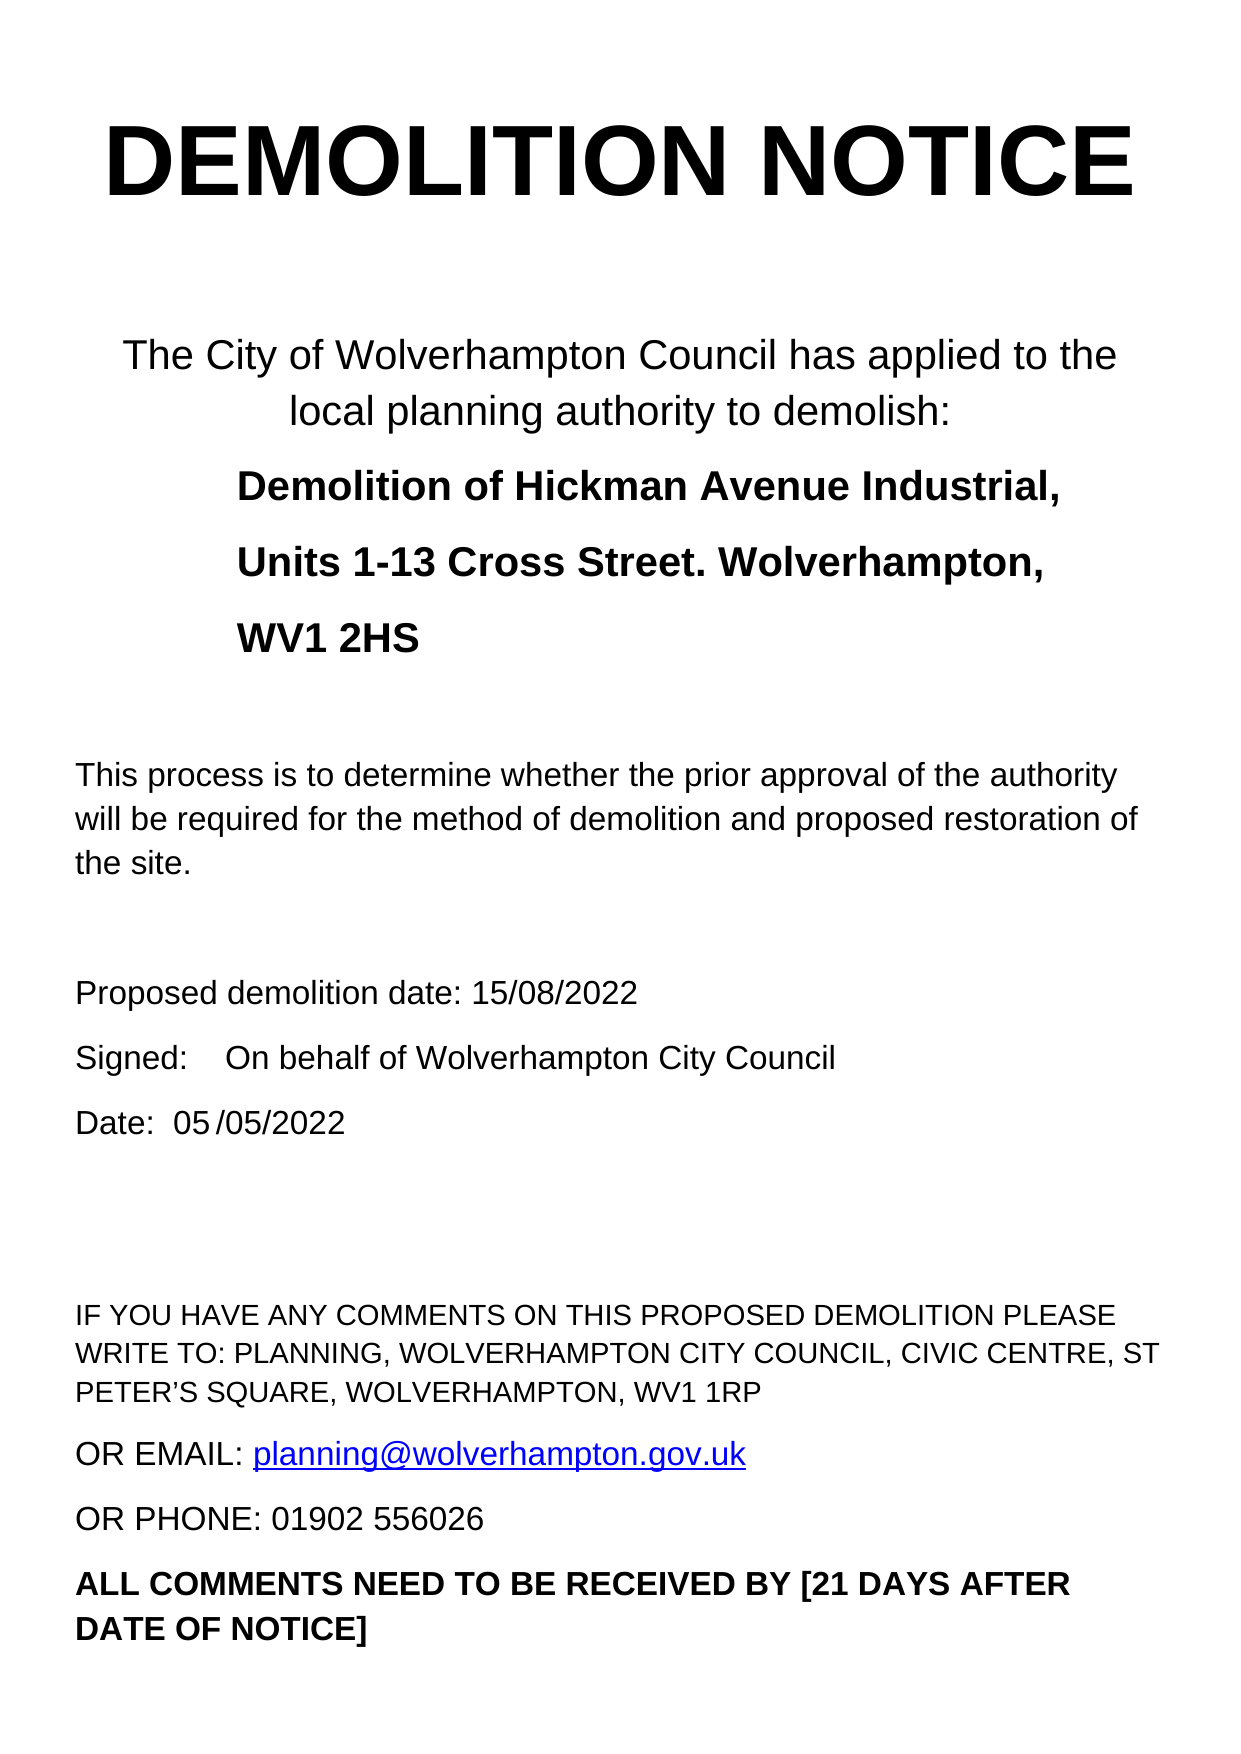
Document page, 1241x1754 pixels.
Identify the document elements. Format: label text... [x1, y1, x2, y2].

text Units 1-13 Cross Street. Wolverhampton, [75, 538, 1165, 586]
text Proposed demolition date: 15/08/2022 [75, 973, 1165, 1011]
text WV1 2HS [75, 614, 1165, 662]
text IF YOU HAVE ANY COMMENTS ON THIS PROPOSED DEMOLITION PLEASE WRITE TO: PLANNING, WOLVERHAMPTON CITY COUNCIL, CIVIC CENTRE, ST PETER’S SQUARE, WOLVERHAMPTON, WV1 1RP [75, 1298, 1165, 1408]
text OR PHONE: 01902 556026 [75, 1499, 1165, 1538]
text The City of Wolverhampton Council has applied to the local planning authority to demolish: [75, 331, 1165, 434]
text OR EMAIL: planning@wolverhampton.gov.uk [75, 1434, 1165, 1473]
text DEMOLITION NOTICE [75, 102, 1165, 217]
text This process is to determine whether the prior approval of the authority will be required for the method of demolition and proposed restoration of the site. [75, 754, 1165, 881]
text ALL COMMENTS NEED TO BE RECEIVED BY [21 DAYS AFTER DATE OF NOTICE] [75, 1564, 1165, 1647]
text Signed: On behalf of Wolverhampton City Council [75, 1038, 1165, 1076]
text Date: 05 /05/2022 [75, 1103, 1165, 1141]
text Demolition of Hickman Avenue Industrial, [75, 462, 1165, 510]
